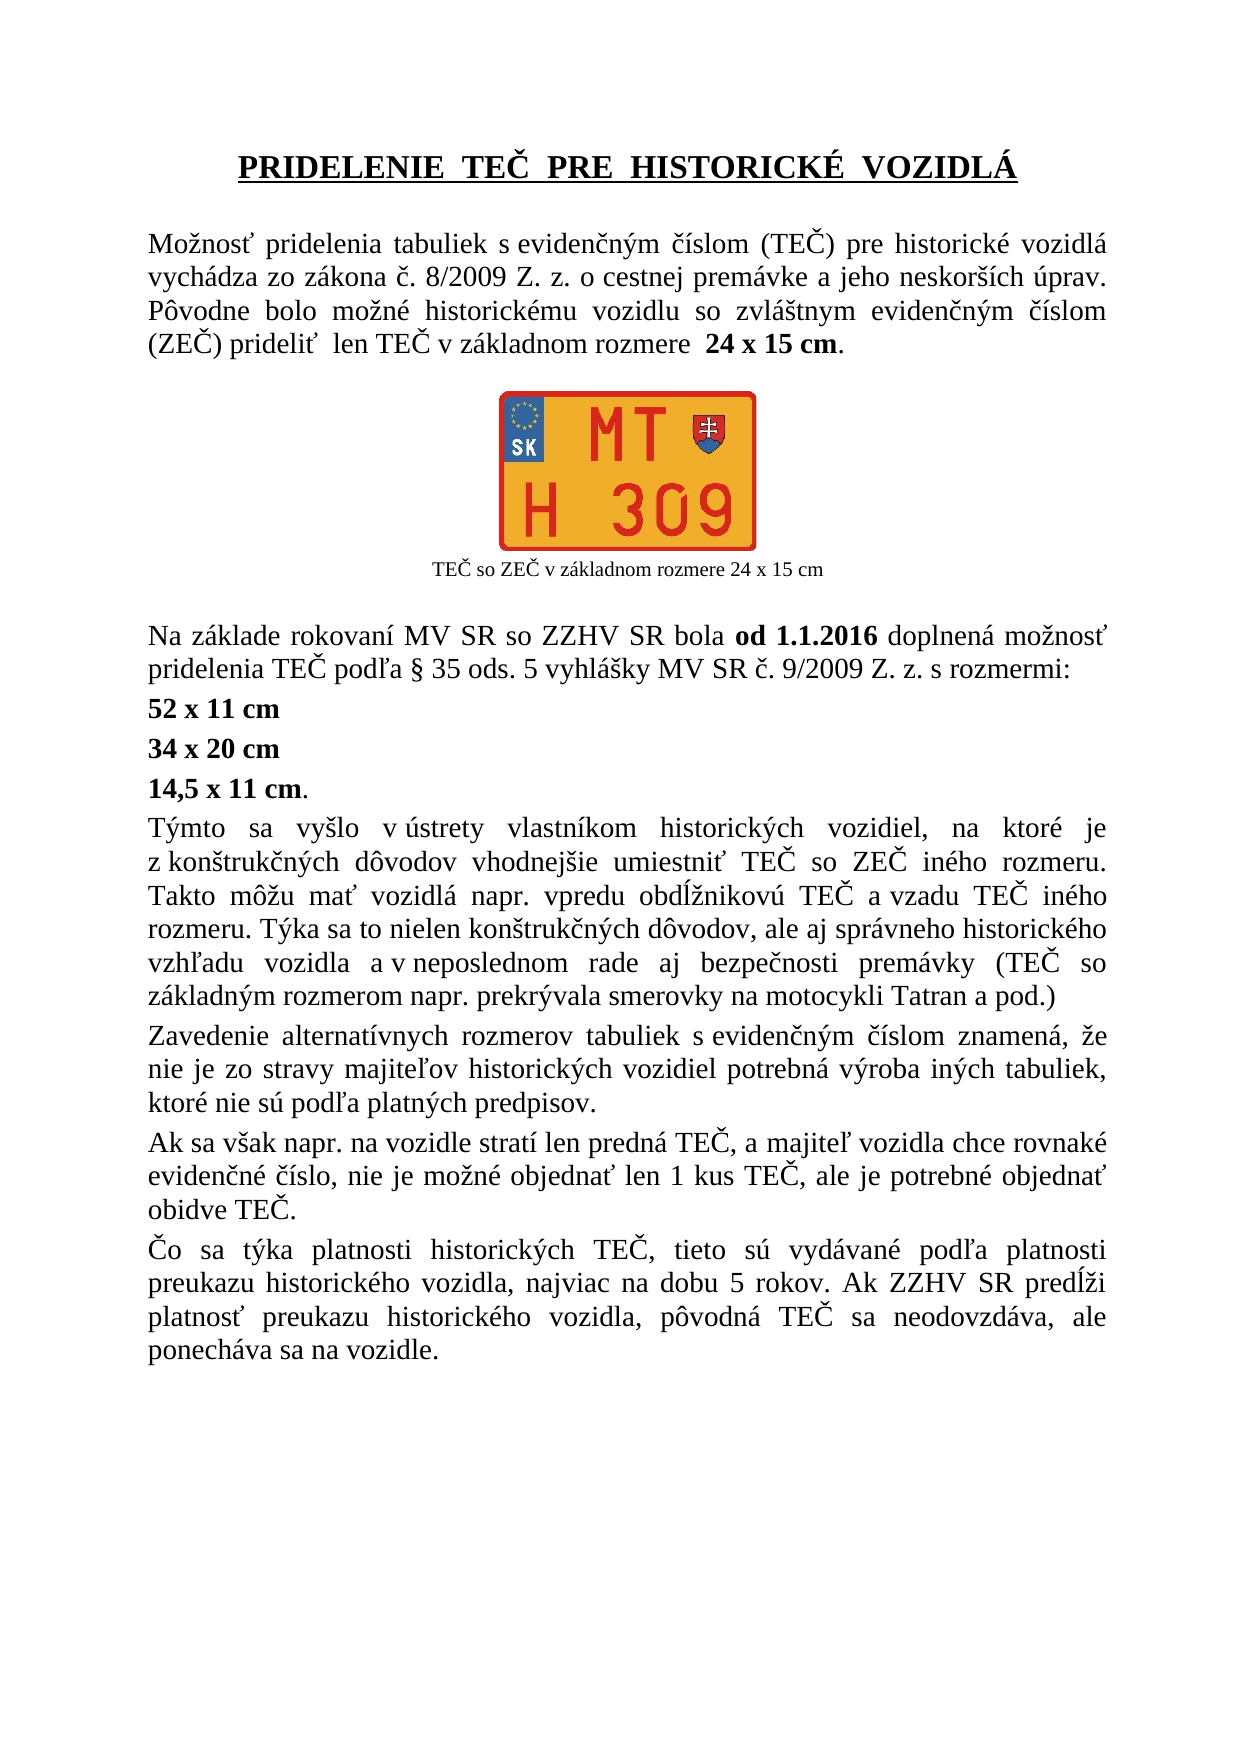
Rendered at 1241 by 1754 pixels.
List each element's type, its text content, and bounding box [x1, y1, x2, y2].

text 34 x 20 cm [148, 731, 1107, 764]
text PRIDELENIE TEČ PRE HISTORICKÉ VOZIDLÁ [148, 148, 1107, 186]
text 14,5 x 11 cm. [148, 771, 1107, 804]
text 52 x 11 cm [148, 691, 1107, 725]
text TEČ so ZEČ v základnom rozmere 24 x 15 cm [148, 557, 1107, 581]
text Týmto sa vyšlo v ústrety vlastníkom historických vozidiel, na ktoré je z konštrukčných dôvodov vhodnejšie umiestniť TEČ so ZEČ iného rozmeru. Takto môžu mať vozidlá napr. vpredu obdĺžnikovú TEČ a vzadu TEČ iného rozmeru. Týka sa to nielen konštrukčných dôvodov, ale aj správneho historického vzhľadu vozidla a v neposlednom rade aj bezpečnosti premávky (TEČ so základným rozmerom napr. prekrývala smerovky na motocykli Tatran a pod.) [148, 811, 1107, 1012]
text Ak sa však napr. na vozidle stratí len predná TEČ, a majiteľ vozidla chce rovnaké evidenčné číslo, nie je možné objednať len 1 kus TEČ, ale je potrebné objednať obidve TEČ. [148, 1125, 1107, 1226]
text Na základe rokovaní MV SR so ZZHV SR bola od 1.1.2016 doplnená možnosť pridelenia TEČ podľa § 35 ods. 5 vyhlášky MV SR č. 9/2009 Z. z. s rozmermi: [148, 618, 1107, 685]
text Zavedenie alternatívnych rozmerov tabuliek s evidenčným číslom znamená, že nie je zo stravy majiteľov historických vozidiel potrebná výroba iných tabuliek, ktoré nie sú podľa platných predpisov. [148, 1018, 1107, 1119]
text Čo sa týka platnosti historických TEČ, tieto sú vydávané podľa platnosti preukazu historického vozidla, najviac na dobu 5 rokov. Ak ZZHV SR predĺži platnosť preukazu historického vozidla, pôvodná TEČ sa neodovzdáva, ale ponecháva sa na vozidle. [148, 1232, 1107, 1366]
text Možnosť pridelenia tabuliek s evidenčným číslom (TEČ) pre historické vozidlá vychádza zo zákona č. 8/2009 Z. z. o cestnej premávke a jeho neskorších úprav. Pôvodne bolo možné historickému vozidlu so zvláštnym evidenčným číslom (ZEČ) prideliť len TEČ v základnom rozmere 24 x 15 cm. [148, 226, 1107, 360]
picture [498, 391, 757, 551]
